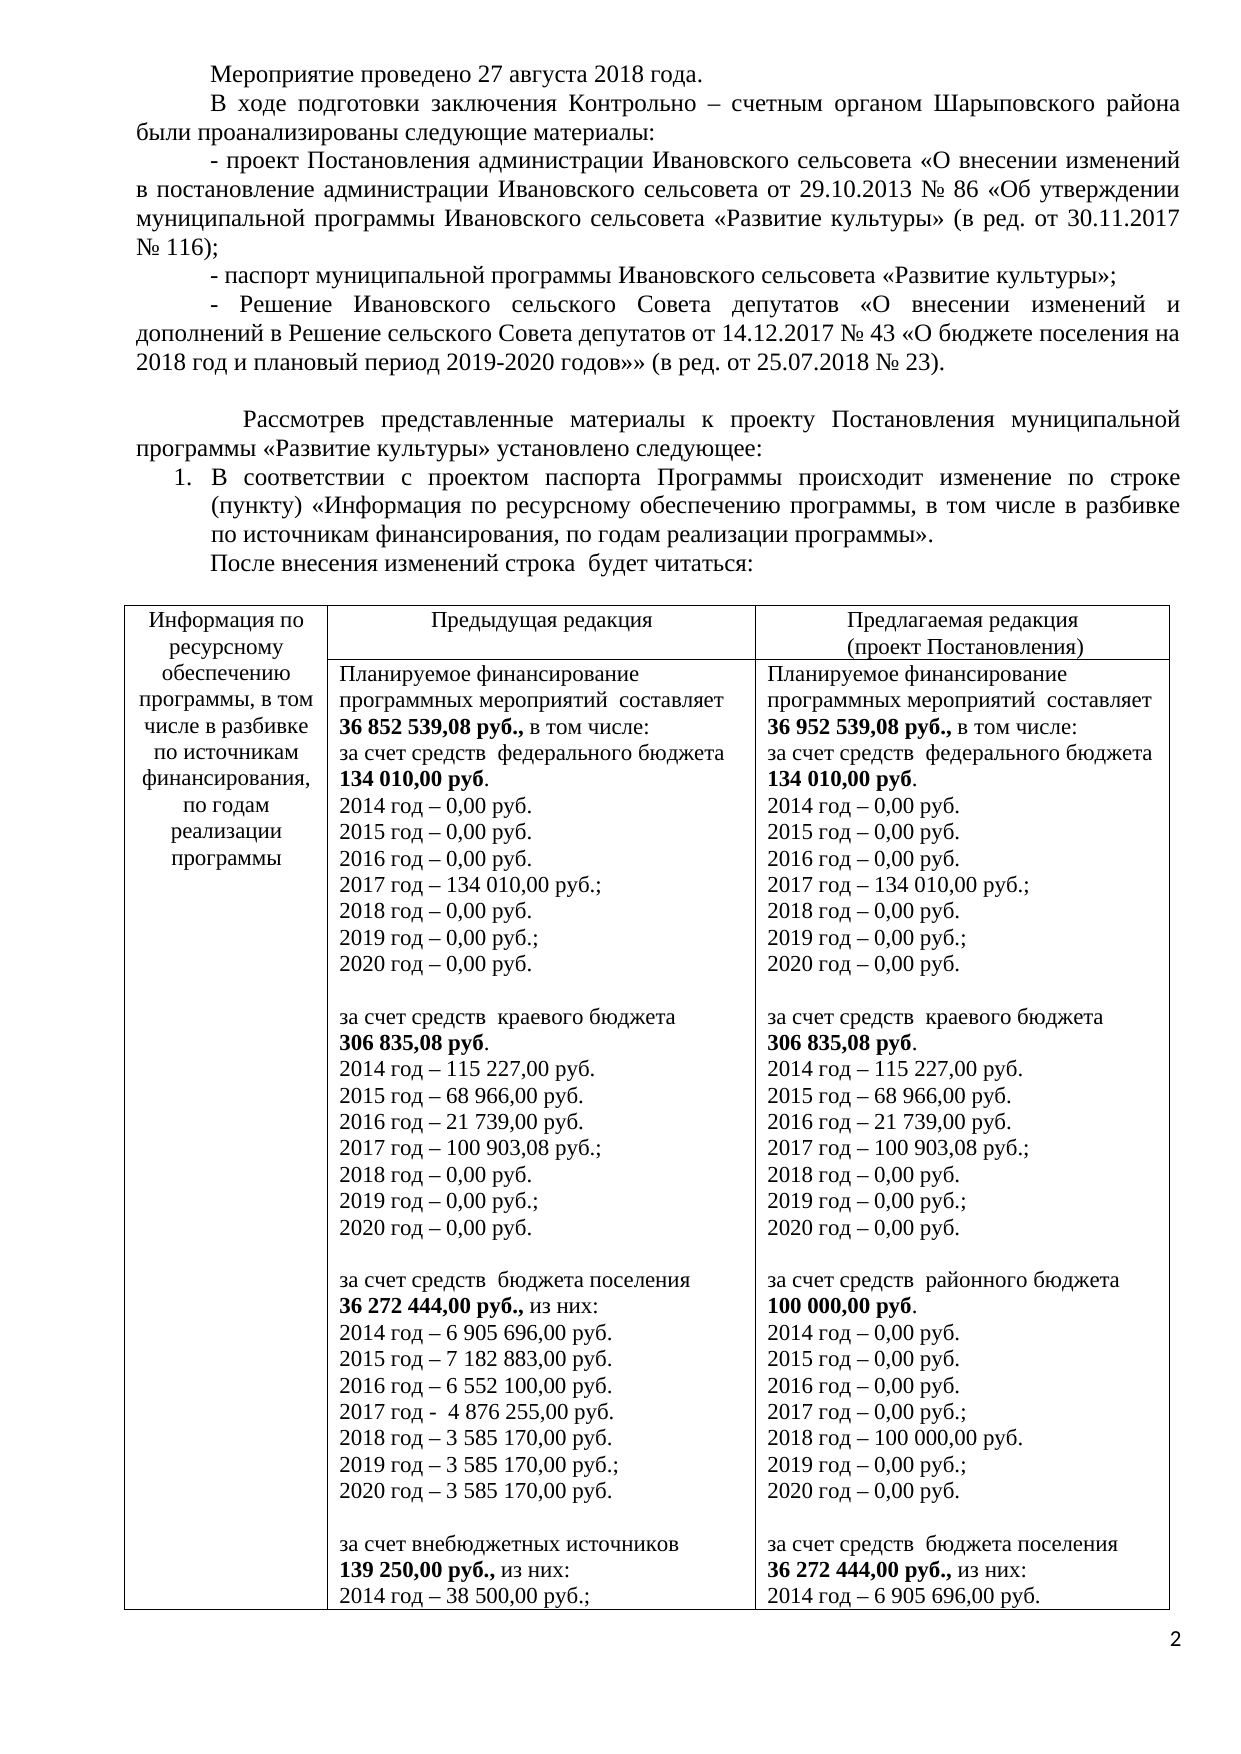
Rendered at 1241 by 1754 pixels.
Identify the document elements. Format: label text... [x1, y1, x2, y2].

text - Решение Ивановского сельского Совета депутатов «О внесении изменений и дополнений в Решение сельского Совета депутатов от 14.12.2017 № 43 «О бюджете поселения на 2018 год и плановый период 2019-2020 годов»» (в ред. от 25.07.2018 № 23). [136, 289, 1181, 375]
text В ходе подготовки заключения Контрольно – счетным органом Шарыповского района были проанализированы следующие материалы: [136, 88, 1181, 145]
text - паспорт муниципальной программы Ивановского сельсовета «Развитие культуры»; [136, 260, 1181, 289]
text После внесения изменений строка будет читаться: [136, 548, 1181, 577]
text Рассмотрев представленные материалы к проекту Постановления муниципальной программы «Развитие культуры» установлено следующее: [136, 404, 1181, 462]
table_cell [756, 660, 1169, 1609]
text - проект Постановления администрации Ивановского сельсовета «О внесении изменений в постановление администрации Ивановского сельсовета от 29.10.2013 № 86 «Об утверждении муниципальной программы Ивановского сельсовета «Развитие культуры» (в ред. от 30.11.2017 № 116); [136, 145, 1181, 260]
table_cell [328, 660, 755, 1609]
table_header Предыдущая редакция [328, 606, 755, 659]
text Мероприятие проведено 27 августа 2018 года. [136, 59, 1181, 88]
table_header Предлагаемая редакция (проект Постановления) [756, 606, 1169, 659]
table_header Информация по ресурсному обеспечению программы, в том числе в разбивке по источникам финансирования, по годам реализации программы [125, 606, 327, 1609]
list В соответствии с проектом паспорта Программы происходит изменение по строке (пункту) «Информация по ресурсному обеспечению программы, в том числе в разбивке по источникам финансирования, по годам реализации программы». [173, 462, 1181, 548]
